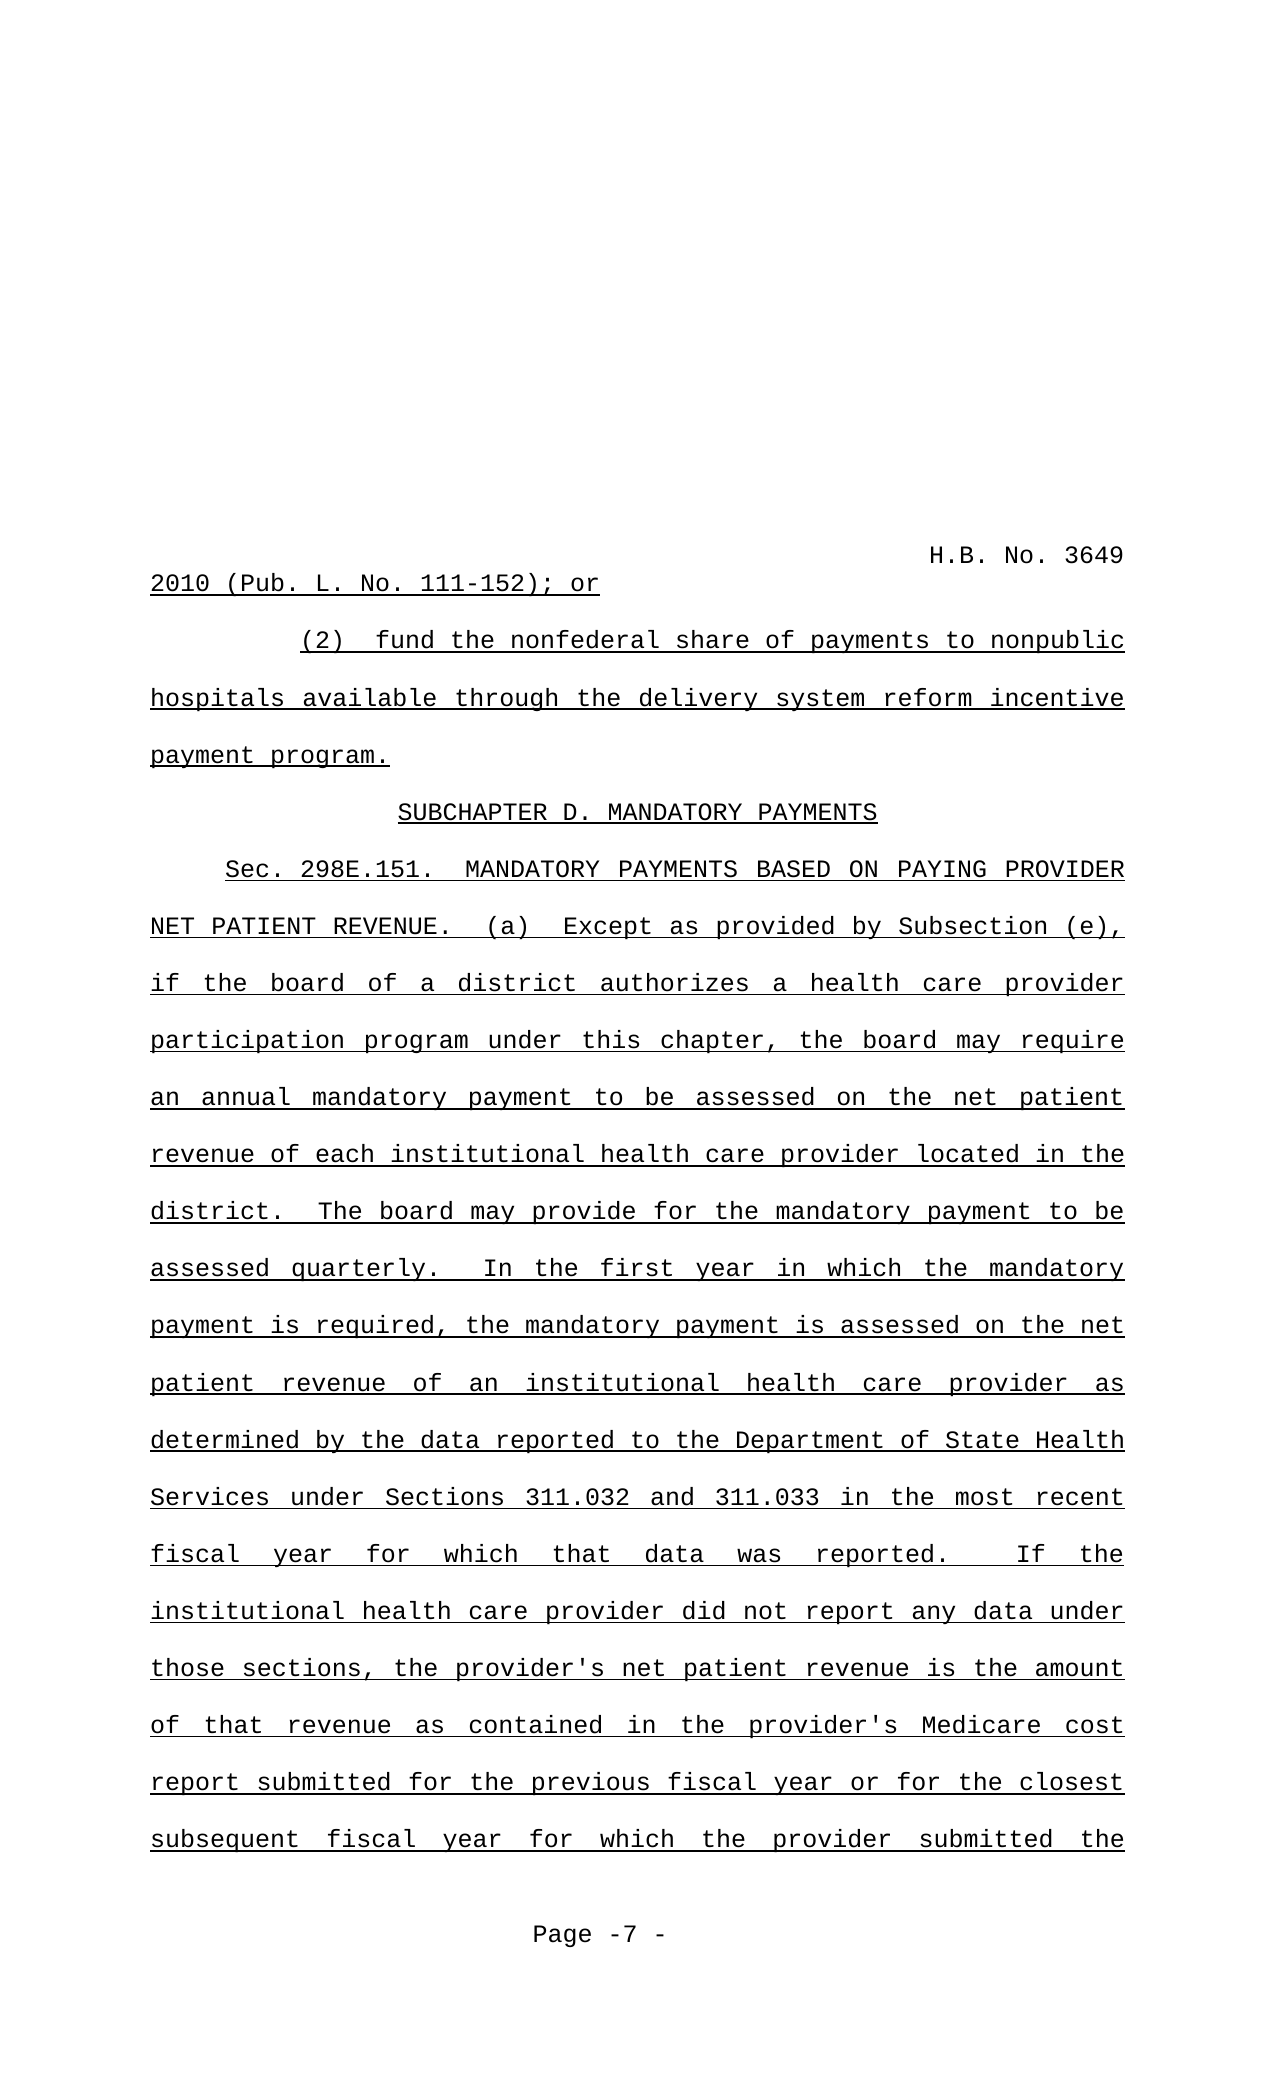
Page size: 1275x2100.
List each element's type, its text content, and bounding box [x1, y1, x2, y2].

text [150, 1795, 1125, 1850]
text SUBCHAPTER D. MANDATORY PAYMENTS [150, 799, 1125, 828]
text (2) fund the nonfederal share of payments to nonpublic hospitals available through the delivery system reform incentive payment program. [150, 710, 1125, 771]
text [150, 571, 1125, 599]
text (2) fund the nonfederal share of payments to nonpublic hospitals available through the delivery system reform incentive payment program. [150, 628, 1125, 708]
